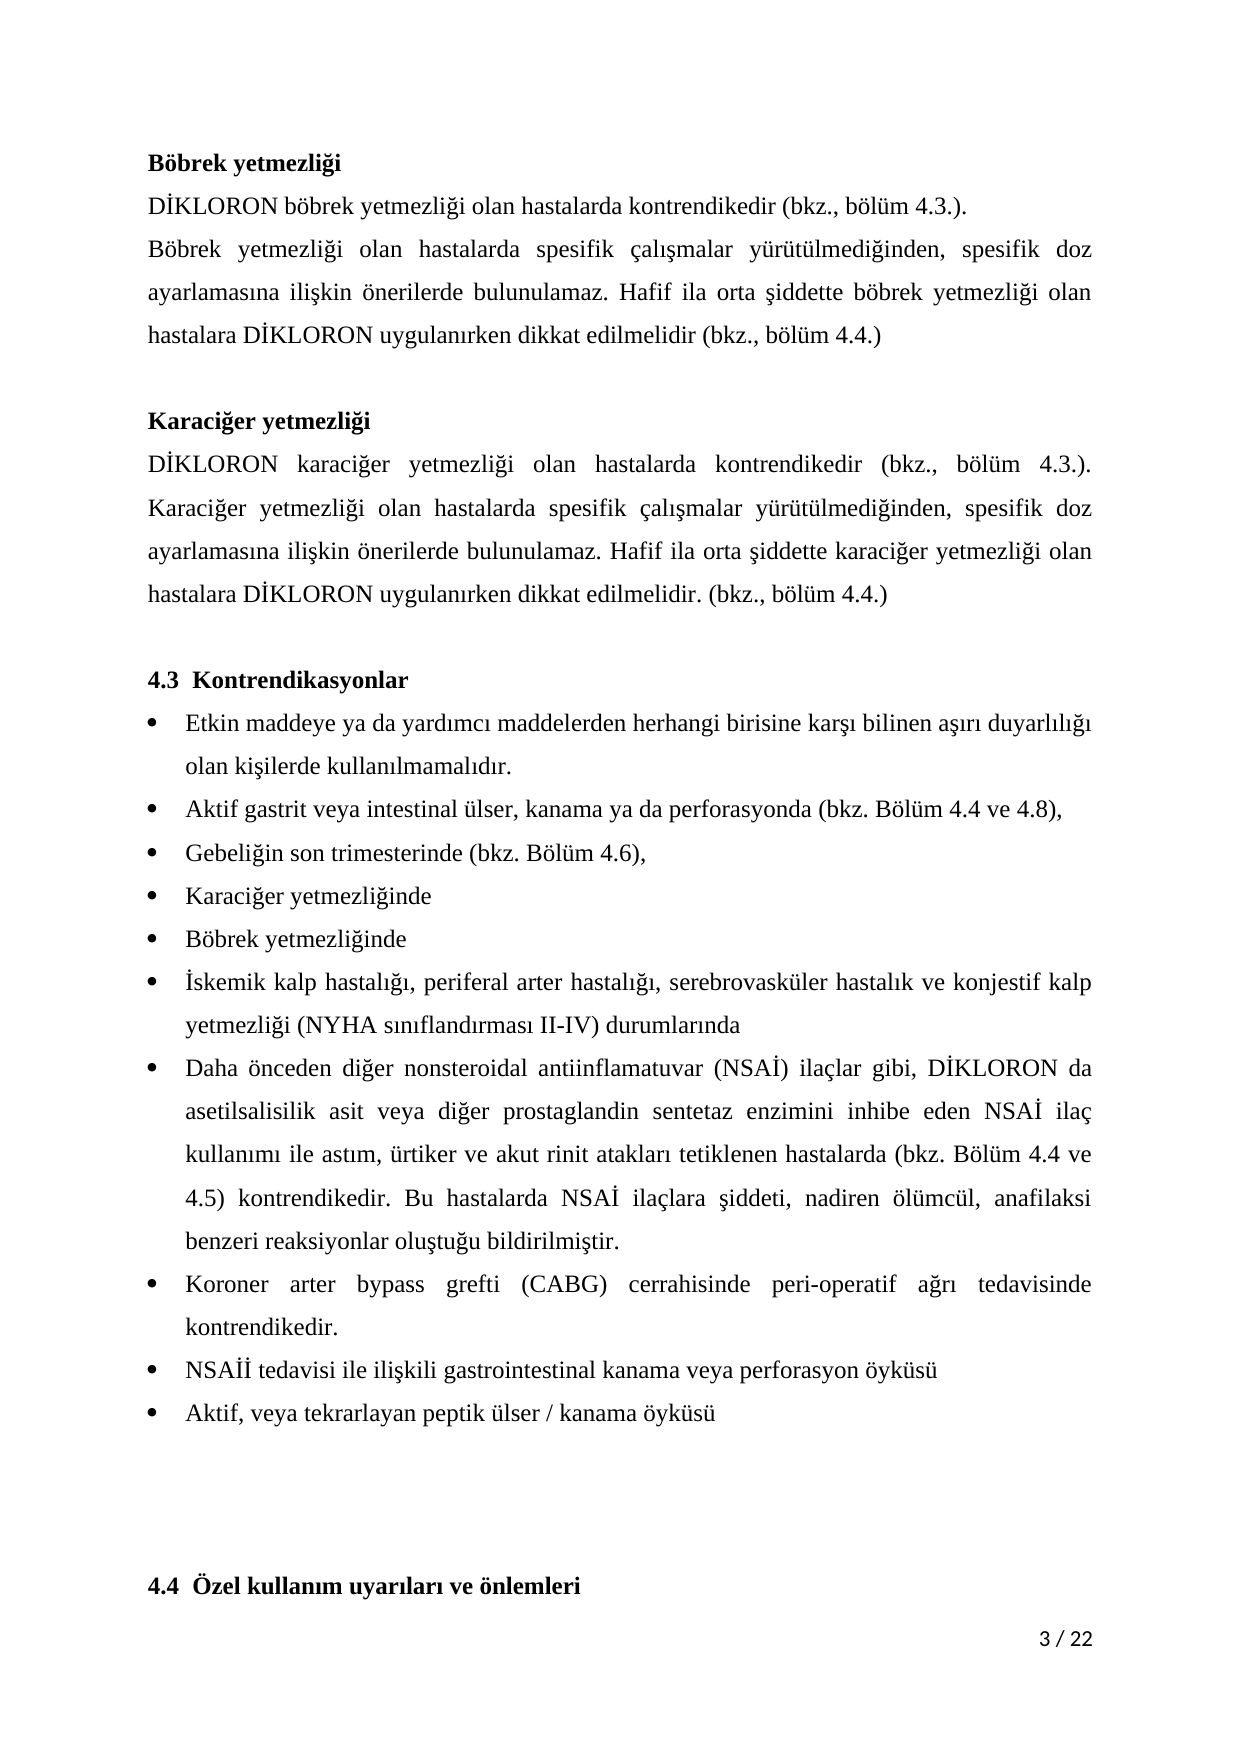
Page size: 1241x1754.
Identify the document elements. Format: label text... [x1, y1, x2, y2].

list Koroner arter bypass grefti (CABG) cerrahisinde peri-operatif ağrı tedavisinde kontrendikedir. [148, 1269, 1093, 1341]
text Karaciğer yetmezliği [148, 406, 1093, 435]
text DİKLORON karaciğer yetmezliği olan hastalarda kontrendikedir (bkz., bölüm 4.3.). Karaciğer yetmezliği olan hastalarda spesifik çalışmalar yürütülmediğinden, spesifik doz ayarlamasına ilişkin önerilerde bulunulamaz. Hafif ila orta şiddette karaciğer yetmezliği olan hastalara DİKLORON uygulanırken dikkat edilmelidir. (bkz., bölüm 4.4.) [148, 449, 1093, 608]
list İskemik kalp hastalığı, periferal arter hastalığı, serebrovasküler hastalık ve konjestif kalp yetmezliği (NYHA sınıflandırması II-IV) durumlarında [148, 967, 1093, 1039]
list Aktif gastrit veya intestinal ülser, kanama ya da perforasyonda (bkz. Bölüm 4.4 ve 4.8), [148, 794, 1093, 823]
list Böbrek yetmezliğinde [148, 924, 1093, 953]
list Gebeliğin son trimesterinde (bkz. Bölüm 4.6), [148, 838, 1093, 866]
text DİKLORON böbrek yetmezliği olan hastalarda kontrendikedir (bkz., bölüm 4.3.). [148, 191, 1093, 219]
list Aktif, veya tekrarlayan peptik ülser / kanama öyküsü [148, 1398, 1093, 1427]
list Etkin maddeye ya da yardımcı maddelerden herhangi birisine karşı bilinen aşırı duyarlılığı olan kişilerde kullanılmamalıdır. [148, 708, 1093, 780]
list Özel kullanım uyarıları ve önlemleri [148, 1571, 1093, 1599]
list Kontrendikasyonlar [148, 665, 1093, 694]
text Böbrek yetmezliği olan hastalarda spesifik çalışmalar yürütülmediğinden, spesifik doz ayarlamasına ilişkin önerilerde bulunulamaz. Hafif ila orta şiddette böbrek yetmezliği olan hastalara DİKLORON uygulanırken dikkat edilmelidir (bkz., bölüm 4.4.) [148, 234, 1093, 349]
list Daha önceden diğer nonsteroidal antiinflamatuvar (NSAİ) ilaçlar gibi, DİKLORON da asetilsalisilik asit veya diğer prostaglandin sentetaz enzimini inhibe eden NSAİ ilaç kullanımı ile astım, ürtiker ve akut rinit atakları tetiklenen hastalarda (bkz. Bölüm 4.4 ve 4.5) kontrendikedir. Bu hastalarda NSAİ ilaçlara şiddeti, nadiren ölümcül, anafilaksi benzeri reaksiyonlar oluştuğu bildirilmiştir. [148, 1053, 1093, 1254]
list NSAİİ tedavisi ile ilişkili gastrointestinal kanama veya perforasyon öyküsü [148, 1355, 1093, 1384]
text Böbrek yetmezliği [148, 148, 1093, 176]
list Karaciğer yetmezliğinde [148, 881, 1093, 909]
